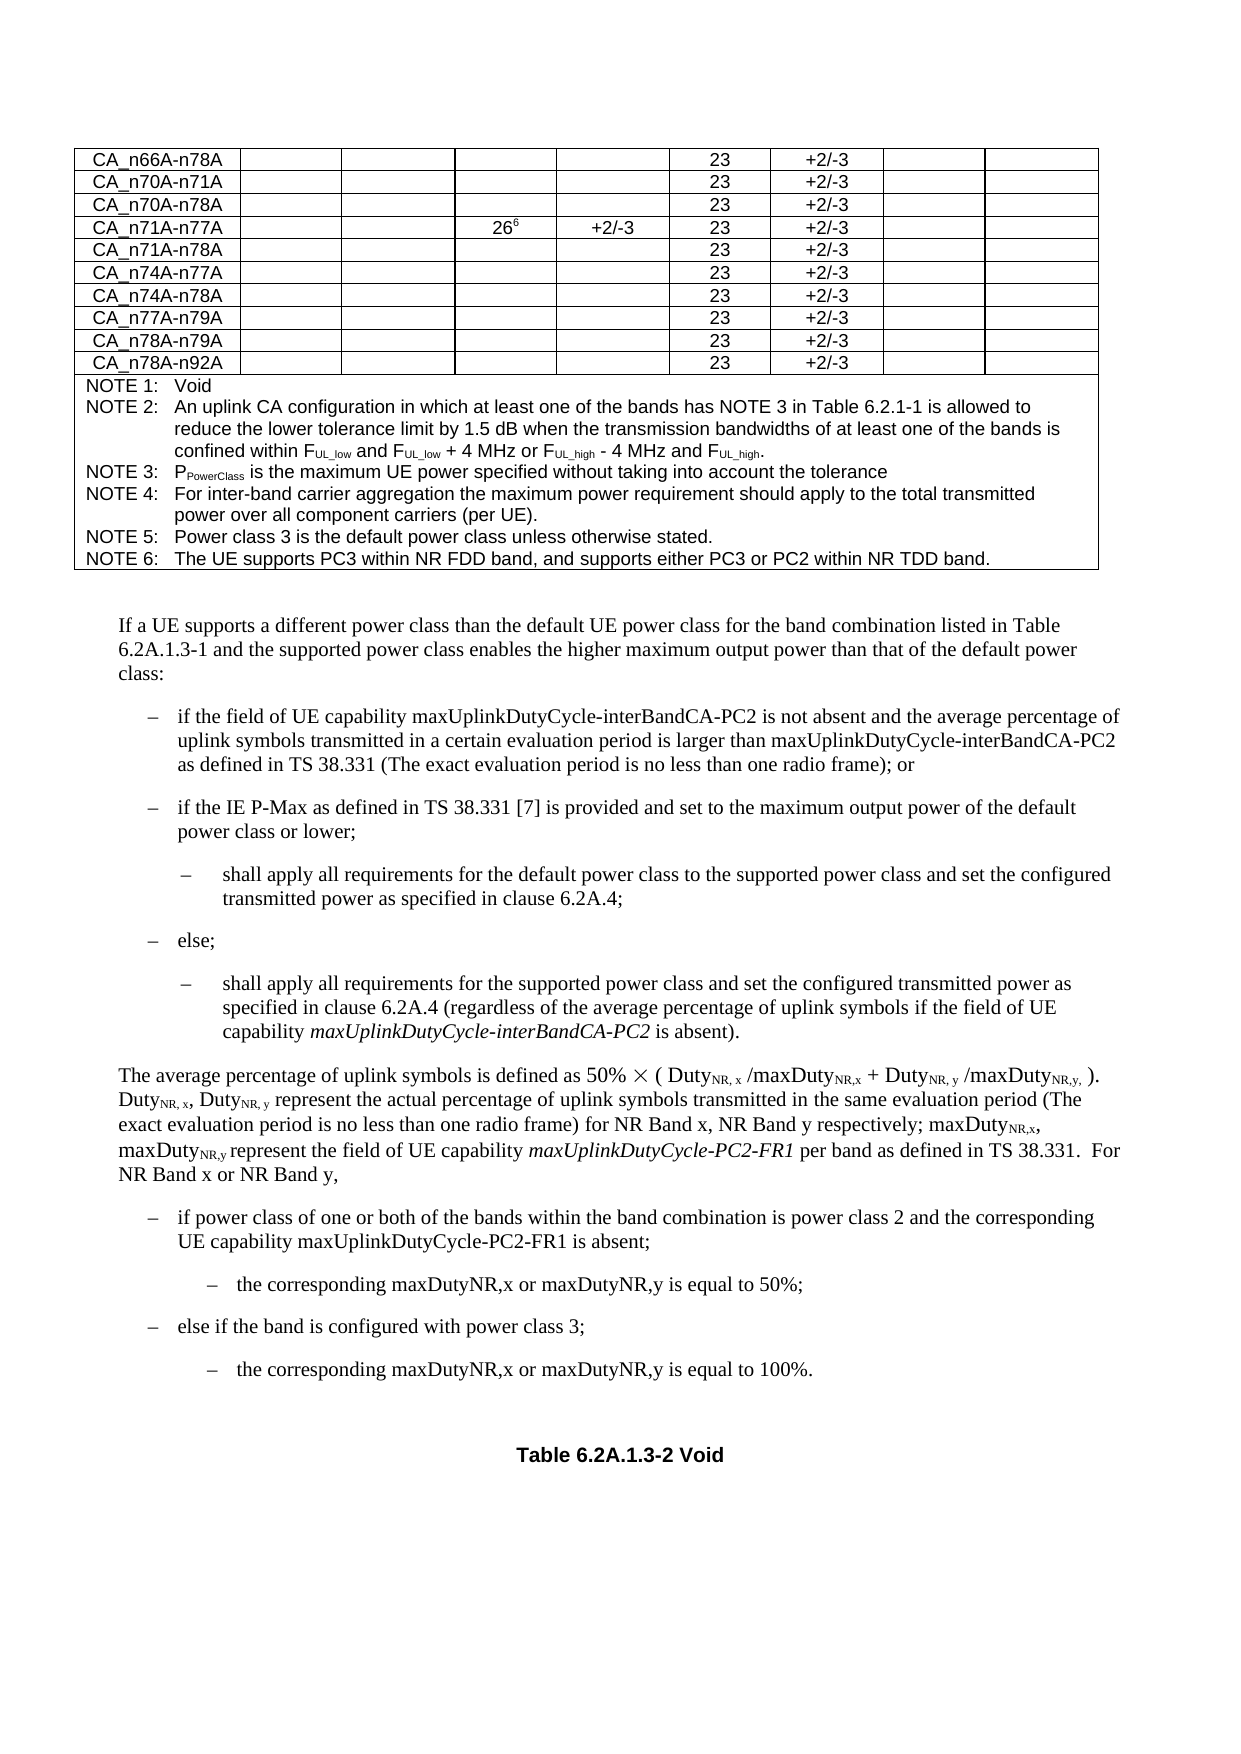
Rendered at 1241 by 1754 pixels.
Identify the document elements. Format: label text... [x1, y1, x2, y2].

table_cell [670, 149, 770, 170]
text – shall apply all requirements for the supported power class and set the configured transmitted power as specified in clause 6.2A.4 (regardless of the average percentage of uplink symbols if the field of UE capability maxUplinkDutyCycle-interBandCA-PC2 is absent). [181, 971, 1122, 1043]
text – shall apply all requirements for the default power class to the supported power class and set the configured transmitted power as specified in clause 6.2A.4; [181, 861, 1122, 909]
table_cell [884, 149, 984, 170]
text If a UE supports a different power class than the default UE power class for the band combination listed in Table 6.2A.1.3-1 and the supported power class enables the higher maximum output power than that of the default power class: [118, 613, 1122, 685]
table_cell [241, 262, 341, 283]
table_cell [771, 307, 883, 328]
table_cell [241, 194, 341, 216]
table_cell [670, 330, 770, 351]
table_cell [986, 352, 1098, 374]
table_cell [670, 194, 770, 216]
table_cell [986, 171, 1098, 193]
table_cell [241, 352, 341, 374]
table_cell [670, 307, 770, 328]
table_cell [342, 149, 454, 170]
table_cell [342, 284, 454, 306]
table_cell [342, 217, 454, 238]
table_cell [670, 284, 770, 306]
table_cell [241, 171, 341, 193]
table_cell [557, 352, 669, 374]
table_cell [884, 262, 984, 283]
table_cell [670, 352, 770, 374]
text Table 6.2A.1.3-2 Void [118, 1443, 1122, 1467]
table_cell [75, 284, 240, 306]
text – else if the band is configured with power class 3; [148, 1314, 1122, 1338]
text – if the IE P-Max as defined in TS 38.331 [7] is provided and set to the maximum output power of the default power class or lower; [148, 794, 1122, 843]
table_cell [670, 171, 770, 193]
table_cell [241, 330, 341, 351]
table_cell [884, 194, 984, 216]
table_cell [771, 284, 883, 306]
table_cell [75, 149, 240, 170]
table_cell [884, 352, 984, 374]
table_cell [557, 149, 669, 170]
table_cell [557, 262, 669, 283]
text – the corresponding maxDutyNR,x or maxDutyNR,y is equal to 100%. [207, 1357, 1122, 1381]
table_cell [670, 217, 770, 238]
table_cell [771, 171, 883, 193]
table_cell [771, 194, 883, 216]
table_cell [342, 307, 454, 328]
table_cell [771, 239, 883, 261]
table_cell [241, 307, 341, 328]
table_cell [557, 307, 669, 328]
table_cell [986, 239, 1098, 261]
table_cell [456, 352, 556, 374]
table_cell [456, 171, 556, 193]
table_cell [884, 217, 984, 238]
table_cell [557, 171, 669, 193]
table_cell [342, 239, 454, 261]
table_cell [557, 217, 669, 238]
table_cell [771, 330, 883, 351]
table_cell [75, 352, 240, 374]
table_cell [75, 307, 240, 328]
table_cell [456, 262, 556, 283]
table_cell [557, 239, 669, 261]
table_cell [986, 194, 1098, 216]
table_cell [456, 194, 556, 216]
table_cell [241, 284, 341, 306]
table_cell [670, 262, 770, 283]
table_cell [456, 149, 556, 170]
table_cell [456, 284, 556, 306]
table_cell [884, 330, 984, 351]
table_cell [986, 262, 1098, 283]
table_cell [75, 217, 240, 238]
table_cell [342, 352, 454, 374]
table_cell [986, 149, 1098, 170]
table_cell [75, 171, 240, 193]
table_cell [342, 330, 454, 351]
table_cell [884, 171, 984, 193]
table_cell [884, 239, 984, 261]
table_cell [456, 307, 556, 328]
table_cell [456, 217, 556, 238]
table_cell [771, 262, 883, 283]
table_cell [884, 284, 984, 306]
text – if power class of one or both of the bands within the band combination is power class 2 and the corresponding UE capability maxUplinkDutyCycle-PC2-FR1 is absent; [148, 1204, 1122, 1253]
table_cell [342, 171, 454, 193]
text The average percentage of uplink symbols is defined as 50% ( DutyNR, x /maxDutyNR,x + DutyNR, y /maxDutyNR,y, ). DutyNR, x, DutyNR, y represent the actual percentage of uplink symbols transmitted in the same evaluation period (The exact evaluation period is no less than one radio frame) for NR Band x, NR Band y respectively; maxDutyNR,x, maxDutyNR,y represent the field of UE capability maxUplinkDutyCycle-PC2-FR1 per band as defined in TS 38.331. For NR Band x or NR Band y, [118, 1062, 1122, 1186]
text – the corresponding maxDutyNR,x or maxDutyNR,y is equal to 50%; [207, 1271, 1122, 1296]
text – if the field of UE capability maxUplinkDutyCycle-interBandCA-PC2 is not absent and the average percentage of uplink symbols transmitted in a certain evaluation period is larger than maxUplinkDutyCycle-interBandCA-PC2 as defined in TS 38.331 (The exact evaluation period is no less than one radio frame); or [148, 704, 1122, 776]
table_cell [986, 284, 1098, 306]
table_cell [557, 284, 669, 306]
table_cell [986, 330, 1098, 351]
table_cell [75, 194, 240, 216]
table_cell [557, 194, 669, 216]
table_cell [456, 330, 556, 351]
text – else; [148, 928, 1122, 952]
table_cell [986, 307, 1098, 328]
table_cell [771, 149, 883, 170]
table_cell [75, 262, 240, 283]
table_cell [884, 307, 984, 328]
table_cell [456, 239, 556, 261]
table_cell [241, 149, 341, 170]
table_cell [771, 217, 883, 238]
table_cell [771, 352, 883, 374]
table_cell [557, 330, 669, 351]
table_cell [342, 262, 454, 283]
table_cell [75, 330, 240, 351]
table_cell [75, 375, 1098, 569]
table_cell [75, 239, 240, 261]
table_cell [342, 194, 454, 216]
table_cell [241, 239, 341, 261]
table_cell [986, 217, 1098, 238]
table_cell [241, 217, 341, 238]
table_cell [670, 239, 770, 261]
